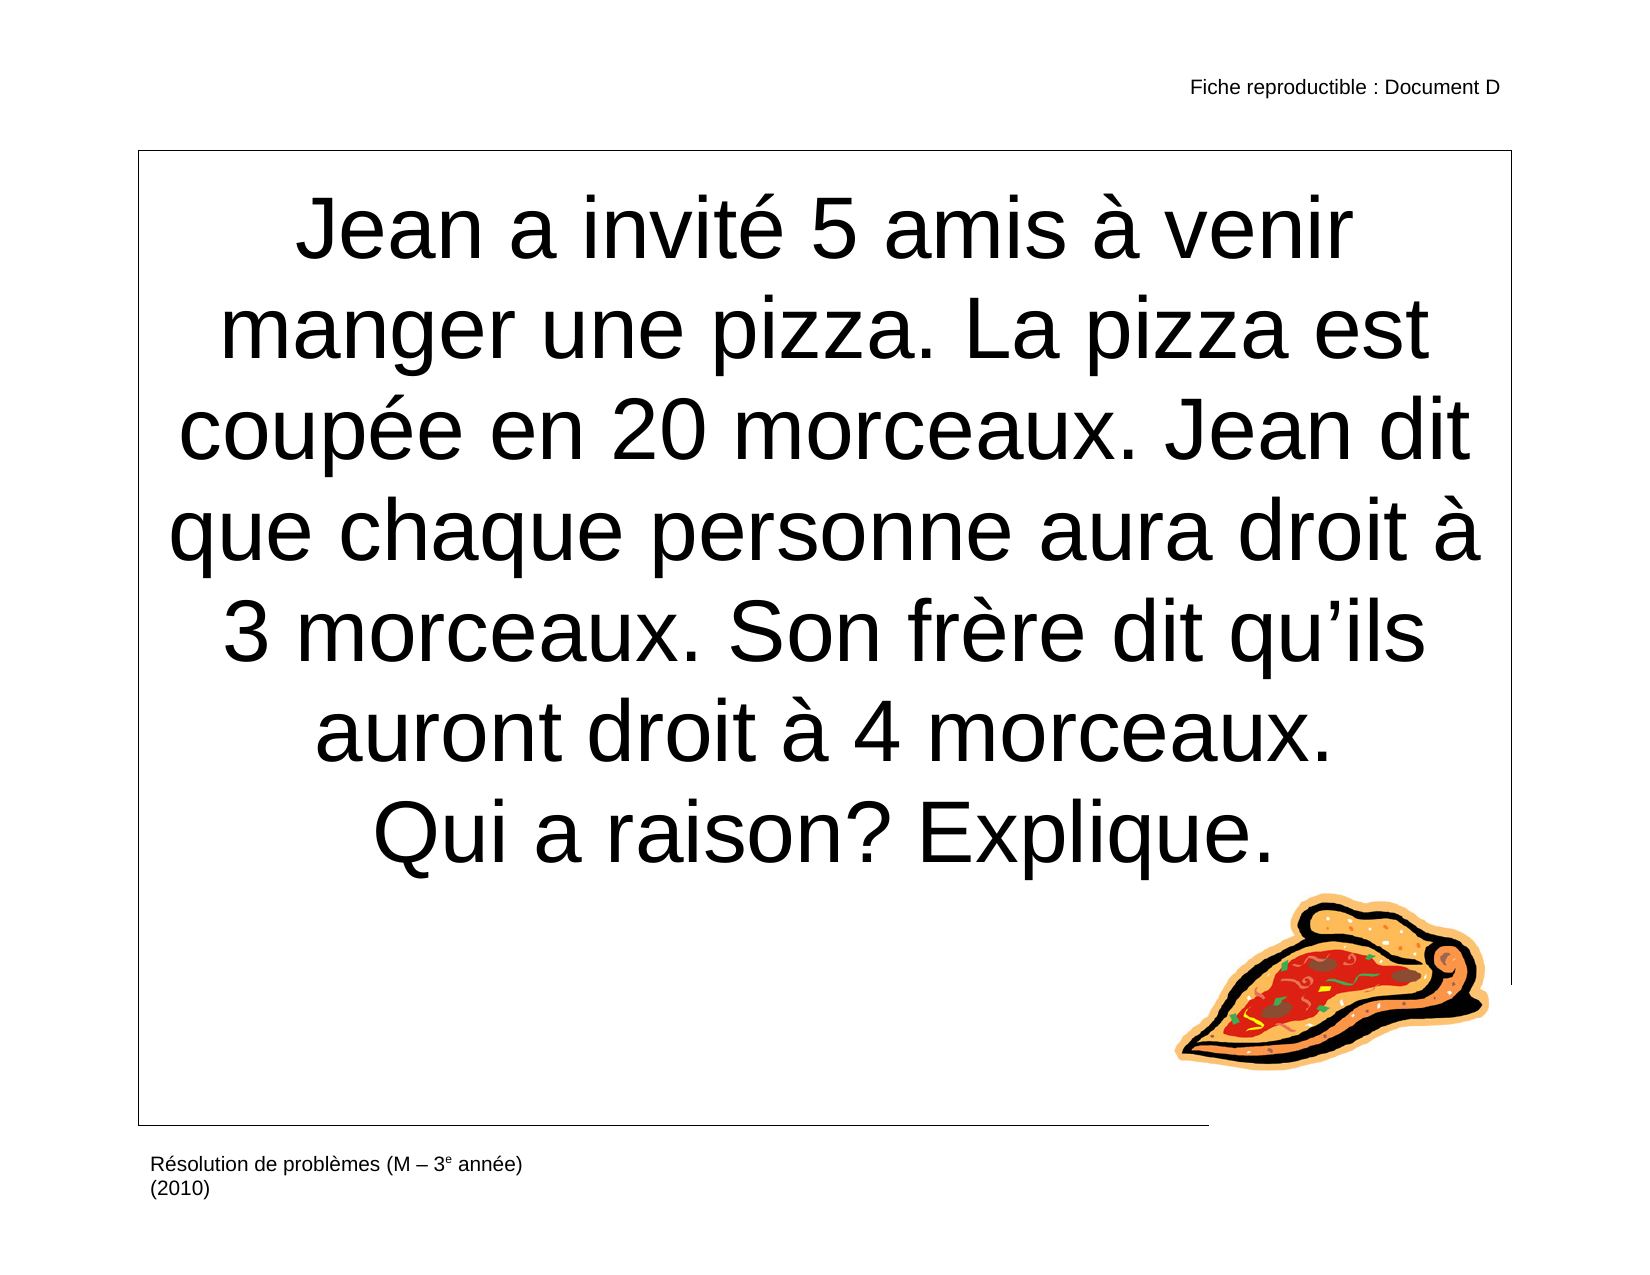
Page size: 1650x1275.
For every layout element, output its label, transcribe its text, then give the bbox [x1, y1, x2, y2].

picture [1174, 893, 1489, 1071]
table_header Jean a invité 5 amis à venir manger une pizza. La pizza est coupée en 20 morceaux. Jean dit que chaque personne aura droit à 3 morceaux. Son frère dit qu’ils auront droit à 4 morceaux. Qui a raison? Explique. [139, 151, 1511, 1125]
